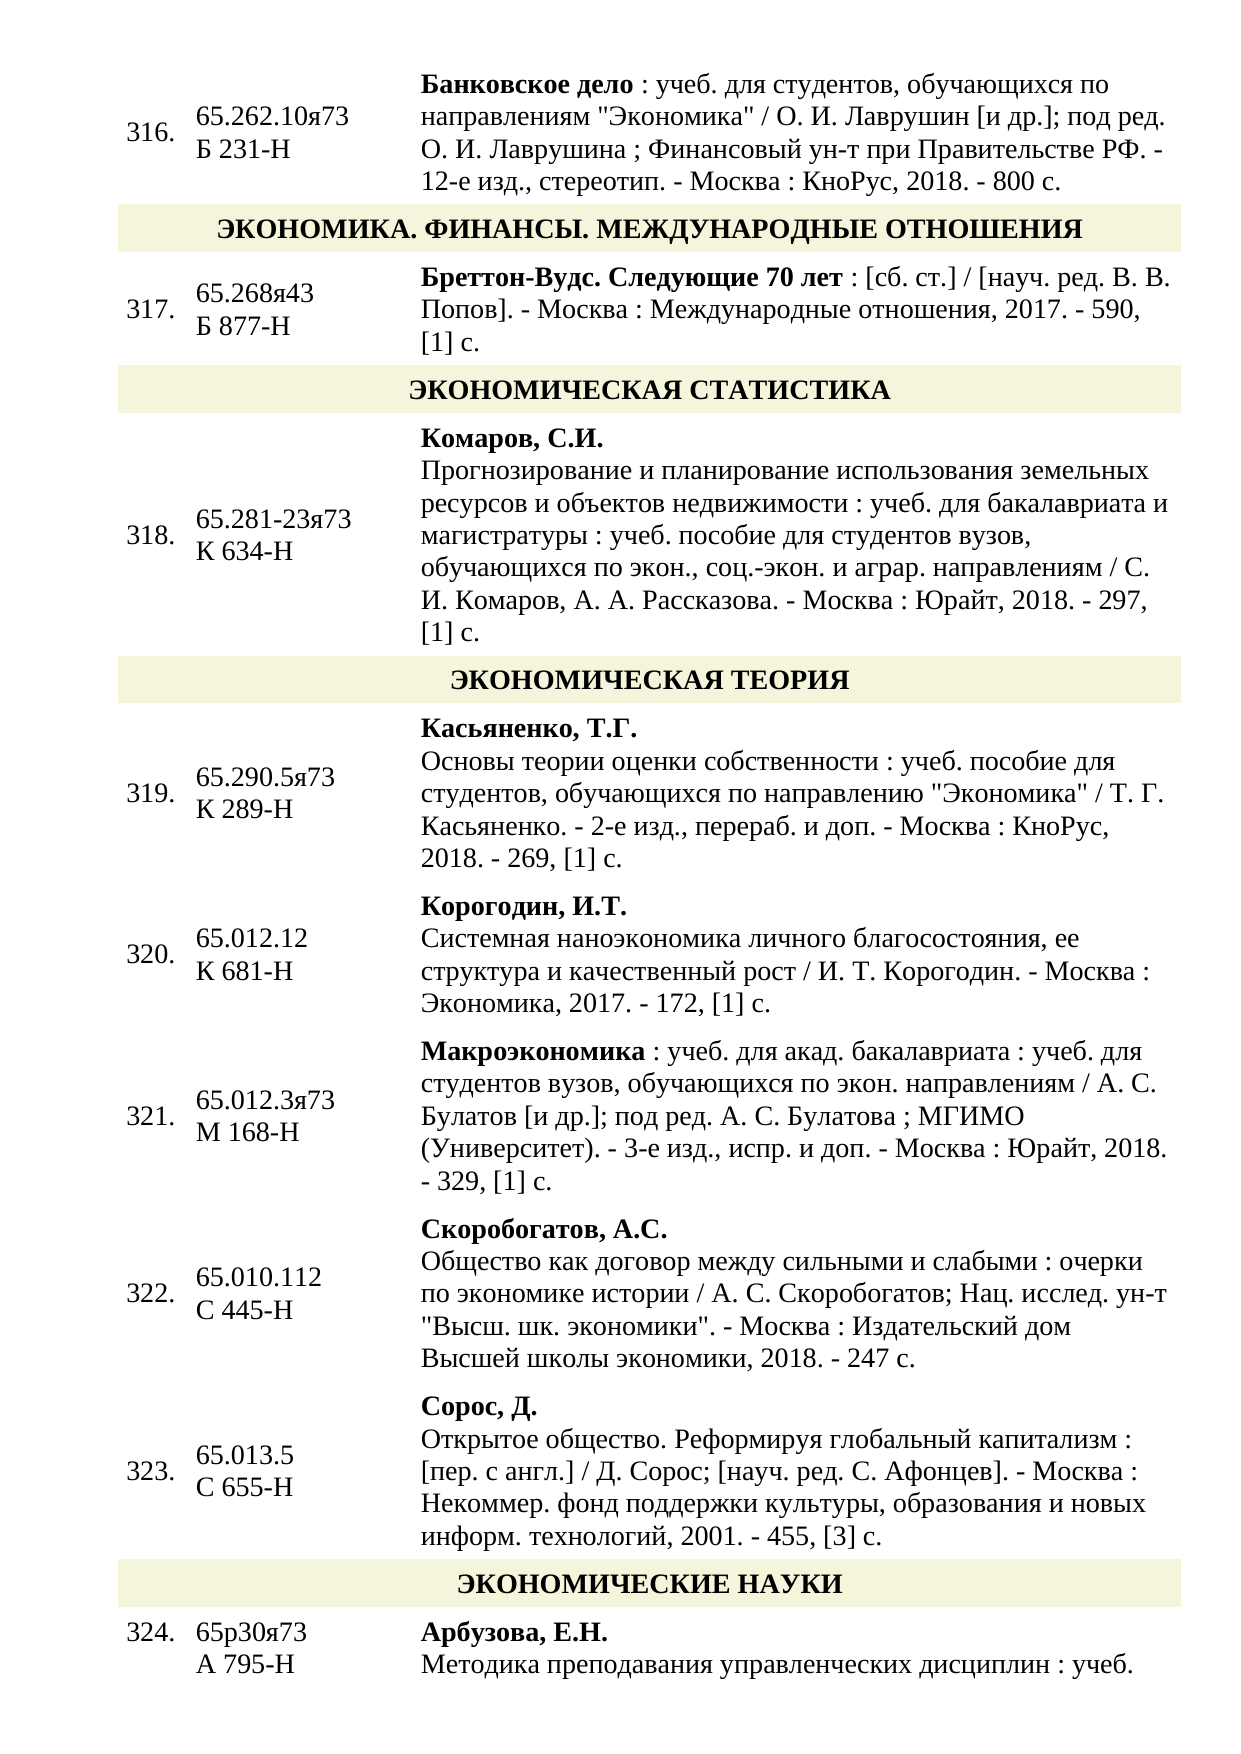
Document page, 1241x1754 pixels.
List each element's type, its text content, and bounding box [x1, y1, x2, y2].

table_cell 319. [118, 704, 188, 881]
table_cell 65.012.3я73 М 168-Н [188, 1026, 413, 1204]
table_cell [413, 1607, 1181, 1688]
table_cell ЭКОНОМИЧЕСКИЕ НАУКИ [118, 1559, 1181, 1607]
table_cell Касьяненко, Т.Г. Основы теории оценки собственности : учеб. пособие для студентов, обучающихся по направлению "Экономика" / Т. Г. Касьяненко. - 2-е изд., перераб. и доп. - Москва : КноРус, 2018. - 269, [1] с. [413, 704, 1181, 881]
table_cell 65.268я43 Б 877-Н [188, 252, 413, 365]
table_cell 316. [118, 59, 188, 204]
table_cell Корогодин, И.Т. Системная наноэкономика личного благосостояния, ее структура и качественный рост / И. Т. Корогодин. - Москва : Экономика, 2017. - 172, [1] с. [413, 881, 1181, 1026]
table_cell 65.262.10я73 Б 231-Н [188, 59, 413, 204]
table_cell 65.012.12 К 681-Н [188, 881, 413, 1026]
table_cell Бреттон-Вудс. Следующие 70 лет : [сб. ст.] / [науч. ред. В. В. Попов]. - Москва : Международные отношения, 2017. - 590, [1] с. [413, 252, 1181, 365]
table_cell Банковское дело : учеб. для студентов, обучающихся по направлениям "Экономика" / О. И. Лаврушин [и др.]; под ред. О. И. Лаврушина ; Финансовый ун-т при Правительстве РФ. - 12-е изд., стереотип. - Москва : КноРус, 2018. - 800 с. [413, 59, 1181, 204]
table_cell 322. [118, 1204, 188, 1382]
table_cell Сорос, Д. Открытое общество. Реформируя глобальный капитализм : [пер. с англ.] / Д. Сорос; [науч. ред. С. Афонцев]. - Москва : Некоммер. фонд поддержки культуры, образования и новых информ. технологий, 2001. - 455, [3] с. [413, 1382, 1181, 1559]
table_cell 65.290.5я73 К 289-Н [188, 704, 413, 881]
table_cell 65.013.5 С 655-Н [188, 1382, 413, 1559]
table_cell 320. [118, 881, 188, 1026]
table_cell ЭКОНОМИКА. ФИНАНСЫ. МЕЖДУНАРОДНЫЕ ОТНОШЕНИЯ [118, 204, 1181, 252]
table_cell 65р30я73 А 795-Н [188, 1607, 413, 1688]
table_cell ЭКОНОМИЧЕСКАЯ СТАТИСТИКА [118, 365, 1181, 413]
table_cell 321. [118, 1026, 188, 1204]
table_cell 323. [118, 1382, 188, 1559]
table_cell 317. [118, 252, 188, 365]
table_cell 65.010.112 С 445-Н [188, 1204, 413, 1382]
table_cell 324. [118, 1607, 188, 1688]
table_cell Комаров, С.И. Прогнозирование и планирование использования земельных ресурсов и объектов недвижимости : учеб. для бакалавриата и магистратуры : учеб. пособие для студентов вузов, обучающихся по экон., соц.-экон. и аграр. направлениям / С. И. Комаров, А. А. Рассказова. - Москва : Юрайт, 2018. - 297, [1] с. [413, 413, 1181, 656]
table_cell Макроэкономика : учеб. для акад. бакалавриата : учеб. для студентов вузов, обучающихся по экон. направлениям / А. С. Булатов [и др.]; под ред. А. С. Булатова ; МГИМО (Университет). - 3-е изд., испр. и доп. - Москва : Юрайт, 2018. - 329, [1] с. [413, 1026, 1181, 1204]
table_cell ЭКОНОМИЧЕСКАЯ ТЕОРИЯ [118, 656, 1181, 703]
table_cell 318. [118, 413, 188, 656]
table_cell 65.281-23я73 К 634-Н [188, 413, 413, 656]
table_cell Скоробогатов, А.С. Общество как договор между сильными и слабыми : очерки по экономике истории / А. С. Скоробогатов; Нац. исслед. ун-т "Высш. шк. экономики". - Москва : Издательский дом Высшей школы экономики, 2018. - 247 с. [413, 1204, 1181, 1382]
